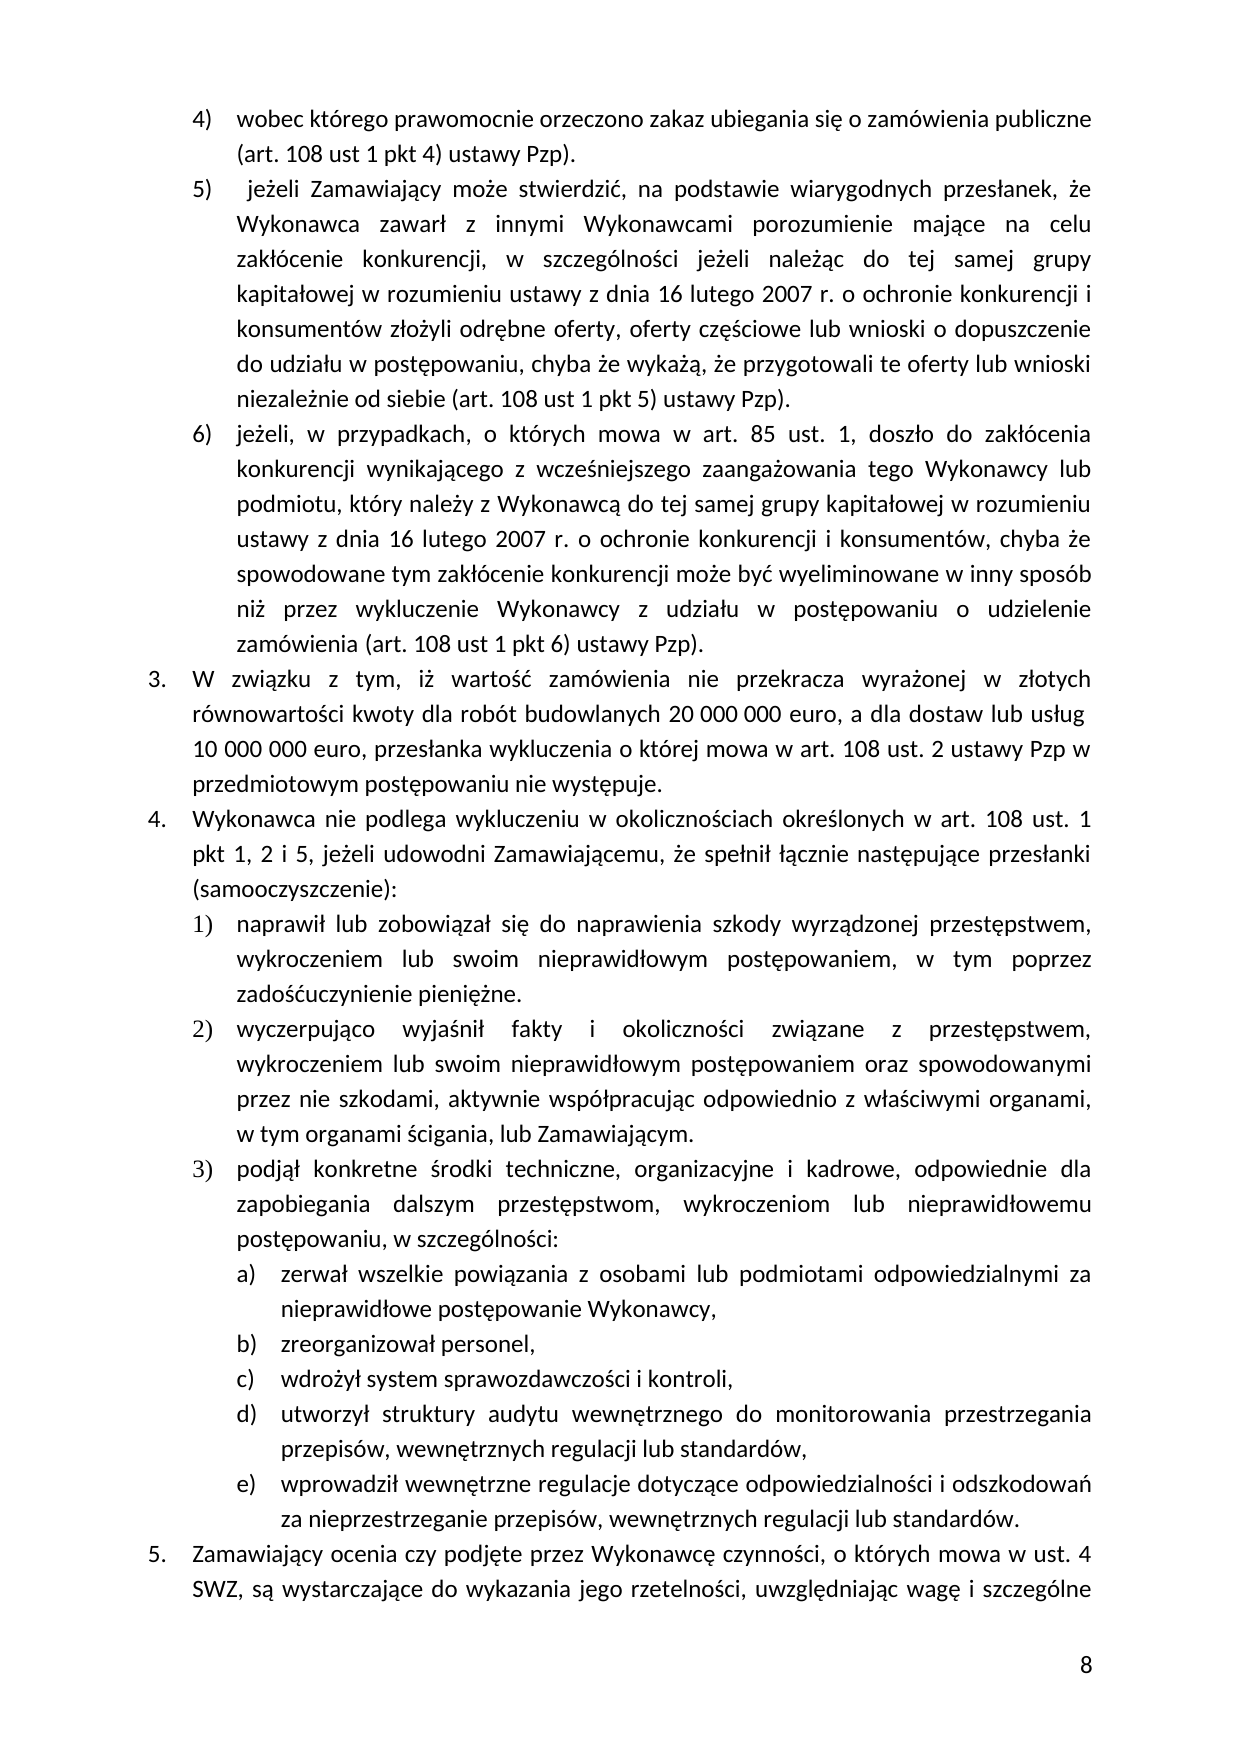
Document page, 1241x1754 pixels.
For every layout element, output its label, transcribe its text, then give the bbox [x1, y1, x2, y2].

list wprowadził wewnętrzne regulacje dotyczące odpowiedzialności i odszkodowań za nieprzestrzeganie przepisów, wewnętrznych regulacji lub standardów. [236, 1468, 1093, 1534]
list podjął konkretne środki techniczne, organizacyjne i kadrowe, odpowiednie dla zapobiegania dalszym przestępstwom, wykroczeniom lub nieprawidłowemu postępowaniu, w szczególności: [192, 1153, 1093, 1254]
list zerwał wszelkie powiązania z osobami lub podmiotami odpowiedzialnymi za nieprawidłowe postępowanie Wykonawcy, [236, 1258, 1093, 1324]
list jeżeli Zamawiający może stwierdzić, na podstawie wiarygodnych przesłanek, że Wykonawca zawarł z innymi Wykonawcami porozumienie mające na celu zakłócenie konkurencji, w szczególności jeżeli należąc do tej samej grupy kapitałowej w rozumieniu ustawy z dnia 16 lutego 2007 r. o ochronie konkurencji i konsumentów złożyli odrębne oferty, oferty częściowe lub wnioski o dopuszczenie do udziału w postępowaniu, chyba że wykażą, że przygotowali te oferty lub wnioski niezależnie od siebie (art. 108 ust 1 pkt 5) ustawy Pzp). [192, 173, 1093, 414]
list utworzył struktury audytu wewnętrznego do monitorowania przestrzegania przepisów, wewnętrznych regulacji lub standardów, [236, 1398, 1093, 1464]
list wyczerpująco wyjaśnił fakty i okoliczności związane z przestępstwem, wykroczeniem lub swoim nieprawidłowym postępowaniem oraz spowodowanymi przez nie szkodami, aktywnie współpracując odpowiednio z właściwymi organami, w tym organami ścigania, lub Zamawiającym. [192, 1013, 1093, 1149]
list zreorganizował personel, [236, 1328, 1093, 1359]
list jeżeli, w przypadkach, o których mowa w art. 85 ust. 1, doszło do zakłócenia konkurencji wynikającego z wcześniejszego zaangażowania tego Wykonawcy lub podmiotu, który należy z Wykonawcą do tej samej grupy kapitałowej w rozumieniu ustawy z dnia 16 lutego 2007 r. o ochronie konkurencji i konsumentów, chyba że spowodowane tym zakłócenie konkurencji może być wyeliminowane w inny sposób niż przez wykluczenie Wykonawcy z udziału w postępowaniu o udzielenie zamówienia (art. 108 ust 1 pkt 6) ustawy Pzp). [192, 418, 1093, 659]
list wdrożył system sprawozdawczości i kontroli, [236, 1363, 1093, 1394]
list naprawił lub zobowiązał się do naprawienia szkody wyrządzonej przestępstwem, wykroczeniem lub swoim nieprawidłowym postępowaniem, w tym poprzez zadośćuczynienie pieniężne. [192, 908, 1093, 1009]
list Wykonawca nie podlega wykluczeniu w okolicznościach określonych w art. 108 ust. 1 pkt 1, 2 i 5, jeżeli udowodni Zamawiającemu, że spełnił łącznie następujące przesłanki (samooczyszczenie): [148, 803, 1093, 904]
list wobec którego prawomocnie orzeczono zakaz ubiegania się o zamówienia publiczne (art. 108 ust 1 pkt 4) ustawy Pzp). [192, 103, 1093, 169]
list W związku z tym, iż wartość zamówienia nie przekracza wyrażonej w złotych równowartości kwoty dla robót budowlanych 20 000 000 euro, a dla dostaw lub usług 10 000 000 euro, przesłanka wykluczenia o której mowa w art. 108 ust. 2 ustawy Pzp w przedmiotowym postępowaniu nie występuje. [148, 663, 1093, 799]
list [148, 1538, 1093, 1604]
